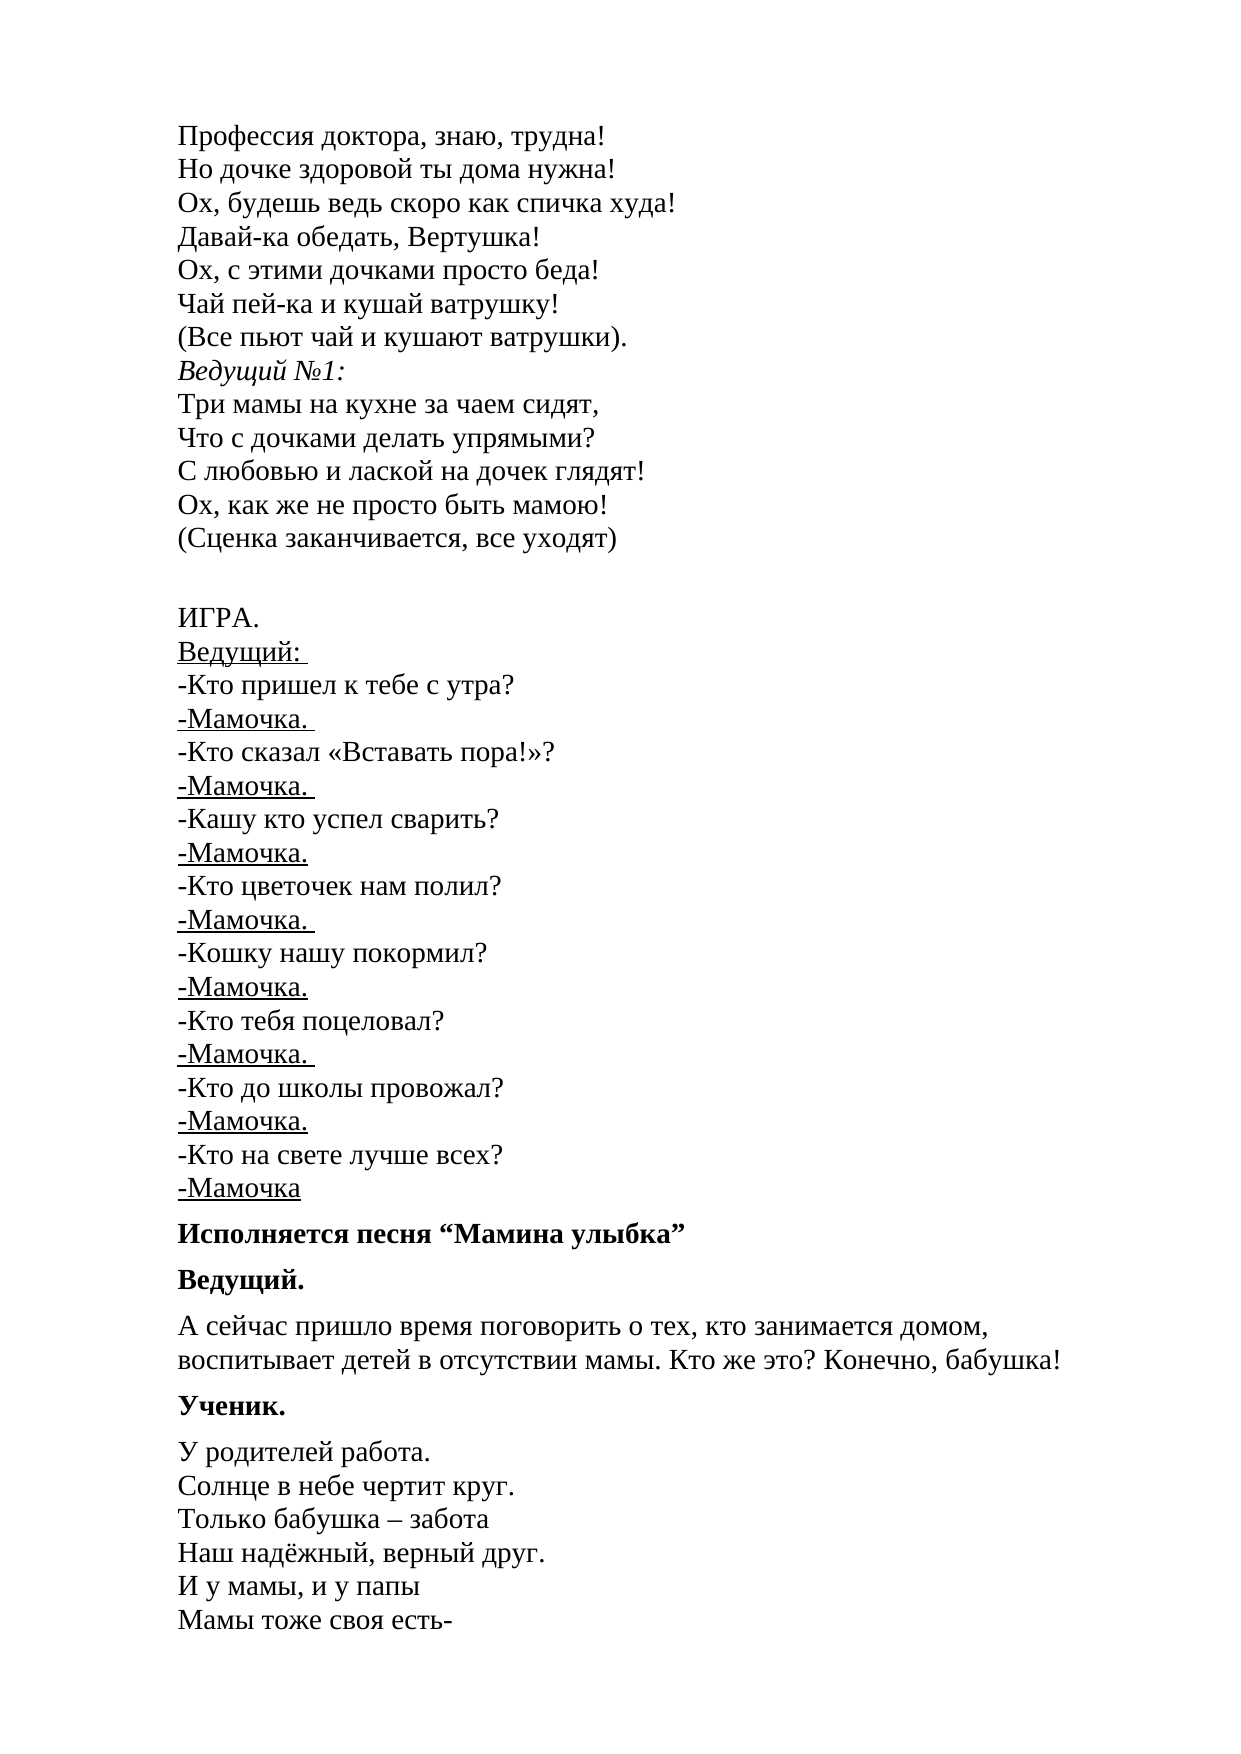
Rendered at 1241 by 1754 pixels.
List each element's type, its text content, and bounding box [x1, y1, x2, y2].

text А сейчас пришло время поговорить о тех, кто занимается домом, воспитывает детей в отсутствии мамы. Кто же это? Конечно, бабушка! [177, 1308, 1152, 1376]
text Три мамы на кухне за чаем сидят, [177, 386, 1152, 420]
text Ученик. [177, 1388, 1152, 1422]
text Исполняется песня “Мамина улыбка” [177, 1216, 1152, 1250]
text Ох, с этими дочками просто беда! [177, 252, 1152, 286]
text Профессия доктора, знаю, трудна! [177, 118, 1152, 152]
text Ох, как же не просто быть мамою! [177, 487, 1152, 521]
text (Все пьют чай и кушают ватрушки). [177, 319, 1152, 353]
text Давай-ка обедать, Вертушка! [177, 219, 1152, 252]
text (Сценка заканчивается, все уходят) [177, 521, 1152, 554]
text С любовью и лаской на дочек глядят! [177, 453, 1152, 487]
text Ведущий №1: [177, 353, 1152, 386]
text Ох, будешь ведь скоро как спичка худа! [177, 185, 1152, 219]
text Но дочке здоровой ты дома нужна! [177, 152, 1152, 185]
text Ведущий. [177, 1262, 1152, 1296]
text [177, 1434, 1152, 1635]
text Что с дочками делать упрямыми? [177, 420, 1152, 453]
text ИГРА. Ведущий: -Кто пришел к тебе с утра? -Мамочка. -Кто сказал «Вставать пора!»? -Мамочка. -Кашу кто успел сварить? -Мамочка. -Кто цветочек нам полил? -Мамочка. -Кошку нашу покормил? -Мамочка. -Кто тебя поцеловал? -Мамочка. -Кто до школы провожал? -Мамочка. -Кто на свете лучше всех? -Мамочка [177, 600, 1152, 1204]
text Чай пей-ка и кушай ватрушку! [177, 286, 1152, 319]
